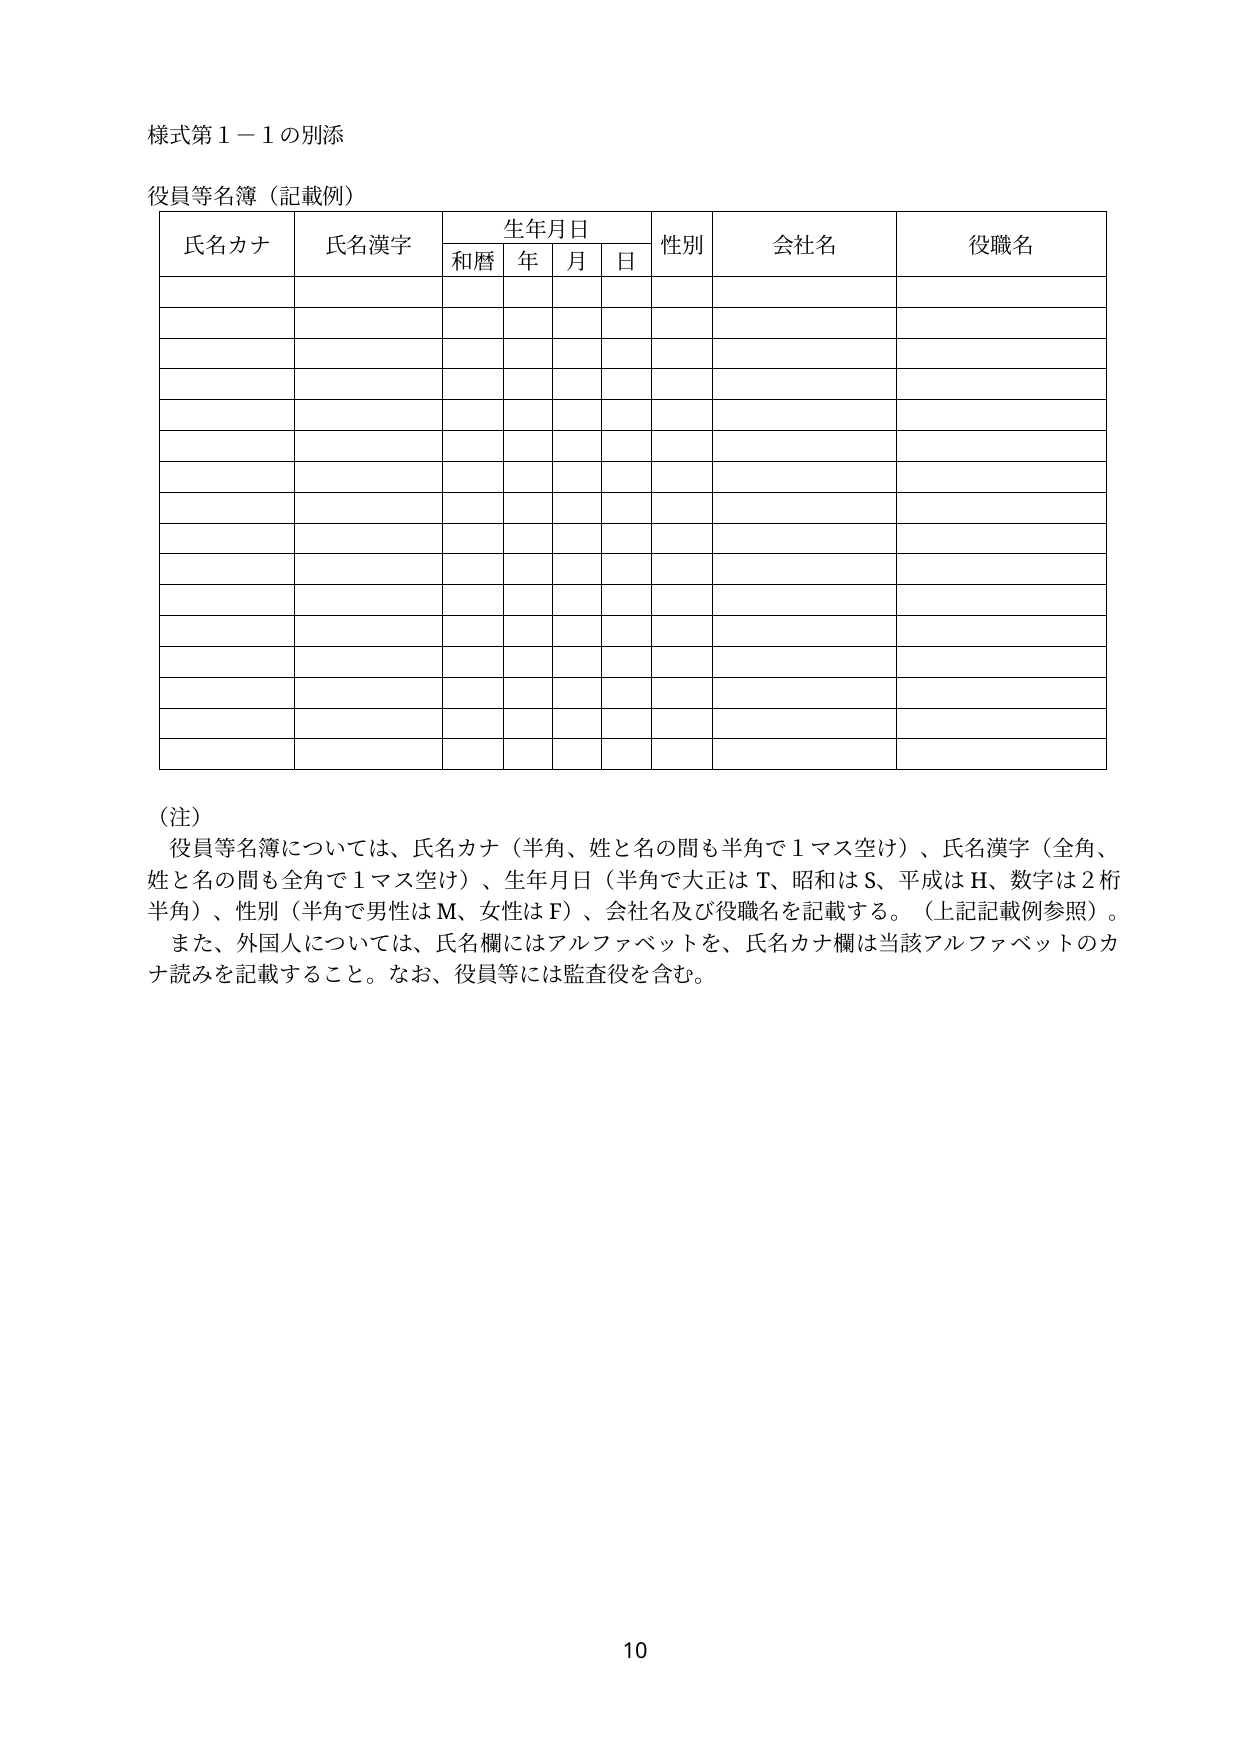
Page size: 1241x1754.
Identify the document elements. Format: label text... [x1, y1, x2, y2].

table_cell [504, 647, 552, 677]
table_cell [295, 493, 442, 522]
table_cell [443, 647, 503, 677]
text また、外国人については、氏名欄にはアルファベットを、氏名カナ欄は当該アルファベットのカナ読みを記載すること。なお、役員等には監査役を含む。 [148, 926, 1122, 989]
table_cell [504, 339, 552, 368]
table_cell [160, 678, 294, 707]
table_cell [652, 678, 712, 707]
table_cell [295, 277, 442, 307]
table_cell [295, 647, 442, 677]
table_cell [602, 739, 651, 769]
table_cell [295, 369, 442, 399]
table_header 会社名 [713, 212, 896, 276]
table_cell [652, 739, 712, 769]
table_cell [160, 462, 294, 492]
table_cell [553, 462, 601, 492]
table_cell [602, 431, 651, 461]
table_cell [295, 678, 442, 707]
table_cell [713, 678, 896, 707]
table_cell [504, 709, 552, 738]
table_cell [160, 493, 294, 522]
table_cell [652, 462, 712, 492]
table_cell [652, 524, 712, 553]
table_cell [602, 616, 651, 646]
table_cell [713, 585, 896, 615]
table_cell [897, 678, 1106, 707]
table_cell [443, 277, 503, 307]
table_cell [160, 709, 294, 738]
table_cell [897, 493, 1106, 522]
table_cell [652, 308, 712, 337]
table_cell [504, 524, 552, 553]
table_cell [652, 647, 712, 677]
table_cell [713, 308, 896, 337]
table_cell [443, 709, 503, 738]
table_cell [652, 400, 712, 430]
table_cell [713, 431, 896, 461]
table_cell [504, 493, 552, 522]
table_cell [295, 431, 442, 461]
table_cell [713, 400, 896, 430]
table_cell [443, 739, 503, 769]
table_cell [652, 431, 712, 461]
table_cell [713, 339, 896, 368]
table_cell [504, 277, 552, 307]
table_cell [443, 339, 503, 368]
table_cell 日 [602, 244, 651, 276]
table_cell [553, 739, 601, 769]
table_cell [652, 709, 712, 738]
table_cell [443, 431, 503, 461]
table_cell [553, 616, 601, 646]
table_cell [160, 400, 294, 430]
table_cell [553, 277, 601, 307]
text 役員等名簿（記載例） [148, 179, 1122, 211]
table_cell [602, 400, 651, 430]
table_cell [295, 308, 442, 337]
table_cell [443, 369, 503, 399]
table_cell [504, 678, 552, 707]
table_cell [897, 585, 1106, 615]
table_cell [897, 616, 1106, 646]
table_cell [295, 554, 442, 584]
table_cell [295, 616, 442, 646]
table_cell [160, 616, 294, 646]
table_cell [713, 524, 896, 553]
table_cell [160, 308, 294, 337]
table_cell [713, 647, 896, 677]
table_cell [504, 369, 552, 399]
table_cell [553, 308, 601, 337]
table_cell [160, 585, 294, 615]
table_cell [652, 554, 712, 584]
table_cell [652, 616, 712, 646]
table_cell [295, 400, 442, 430]
table_cell [504, 616, 552, 646]
table_cell [443, 493, 503, 522]
table_cell [160, 369, 294, 399]
text （注） [148, 800, 1122, 831]
table_cell [602, 277, 651, 307]
table_cell [443, 308, 503, 337]
table_cell [897, 277, 1106, 307]
table_cell [504, 431, 552, 461]
table_header 氏名漢字 [295, 212, 442, 276]
table_cell [295, 739, 442, 769]
table_cell [553, 369, 601, 399]
table_cell [602, 308, 651, 337]
table_cell [713, 277, 896, 307]
text 様式第１－１の別添 [148, 118, 1122, 149]
table_cell [652, 277, 712, 307]
table_cell [160, 339, 294, 368]
table_cell [504, 462, 552, 492]
table_cell [295, 339, 442, 368]
table_cell [553, 339, 601, 368]
table_cell [602, 585, 651, 615]
table_cell [713, 709, 896, 738]
table_cell [443, 400, 503, 430]
table_cell [897, 308, 1106, 337]
table_cell [713, 616, 896, 646]
table_cell 和暦 [443, 244, 503, 276]
table_cell [713, 369, 896, 399]
table_cell [295, 709, 442, 738]
table_header 生年月日 [443, 212, 651, 243]
table_cell [160, 739, 294, 769]
table_cell [160, 554, 294, 584]
table_cell [443, 585, 503, 615]
table_cell [504, 585, 552, 615]
table_cell [602, 339, 651, 368]
table_cell [897, 462, 1106, 492]
table_cell [295, 585, 442, 615]
table_cell [553, 585, 601, 615]
table_cell [443, 616, 503, 646]
table_cell [553, 709, 601, 738]
table_cell [652, 369, 712, 399]
table_cell [602, 647, 651, 677]
table_cell [897, 647, 1106, 677]
table_cell [897, 524, 1106, 553]
table_cell [602, 554, 651, 584]
table_cell [602, 462, 651, 492]
table_cell [553, 400, 601, 430]
table_cell [897, 339, 1106, 368]
table_cell [553, 678, 601, 707]
text 役員等名簿については、氏名カナ（半角、姓と名の間も半角で１マス空け）、氏名漢字（全角、姓と名の間も全角で１マス空け）、生年月日（半角で大正はT、昭和はS、平成はH、数字は２桁半角）、性別（半角で男性はM、女性はF）、会社名及び役職名を記載する。（上記記載例参照）。 [148, 831, 1122, 926]
table_cell [897, 709, 1106, 738]
table_cell [602, 709, 651, 738]
table_cell [443, 524, 503, 553]
table_cell [602, 369, 651, 399]
table_cell [652, 339, 712, 368]
table_cell [504, 739, 552, 769]
table_cell [713, 462, 896, 492]
table_cell [652, 585, 712, 615]
table_cell [295, 524, 442, 553]
table_cell 月 [553, 244, 601, 276]
table_header 役職名 [897, 212, 1106, 276]
table_cell [897, 400, 1106, 430]
table_cell [553, 431, 601, 461]
table_cell [443, 678, 503, 707]
table_cell [504, 308, 552, 337]
table_cell [504, 554, 552, 584]
table_cell [602, 524, 651, 553]
table_cell 年 [504, 244, 552, 276]
table_cell [652, 493, 712, 522]
table_cell [897, 739, 1106, 769]
table_header 氏名カナ [160, 212, 294, 276]
table_cell [553, 493, 601, 522]
table_cell [160, 431, 294, 461]
table_cell [160, 277, 294, 307]
table_cell [713, 493, 896, 522]
table_cell [602, 493, 651, 522]
table_cell [553, 554, 601, 584]
table_cell [713, 739, 896, 769]
table_cell [504, 400, 552, 430]
table_cell [897, 554, 1106, 584]
table_cell [602, 678, 651, 707]
table_cell [443, 462, 503, 492]
table_cell [160, 524, 294, 553]
table_cell [553, 524, 601, 553]
table_header 性別 [652, 212, 712, 276]
table_cell [160, 647, 294, 677]
table_cell [295, 462, 442, 492]
table_cell [897, 369, 1106, 399]
table_cell [443, 554, 503, 584]
table_cell [897, 431, 1106, 461]
table_cell [713, 554, 896, 584]
table_cell [553, 647, 601, 677]
